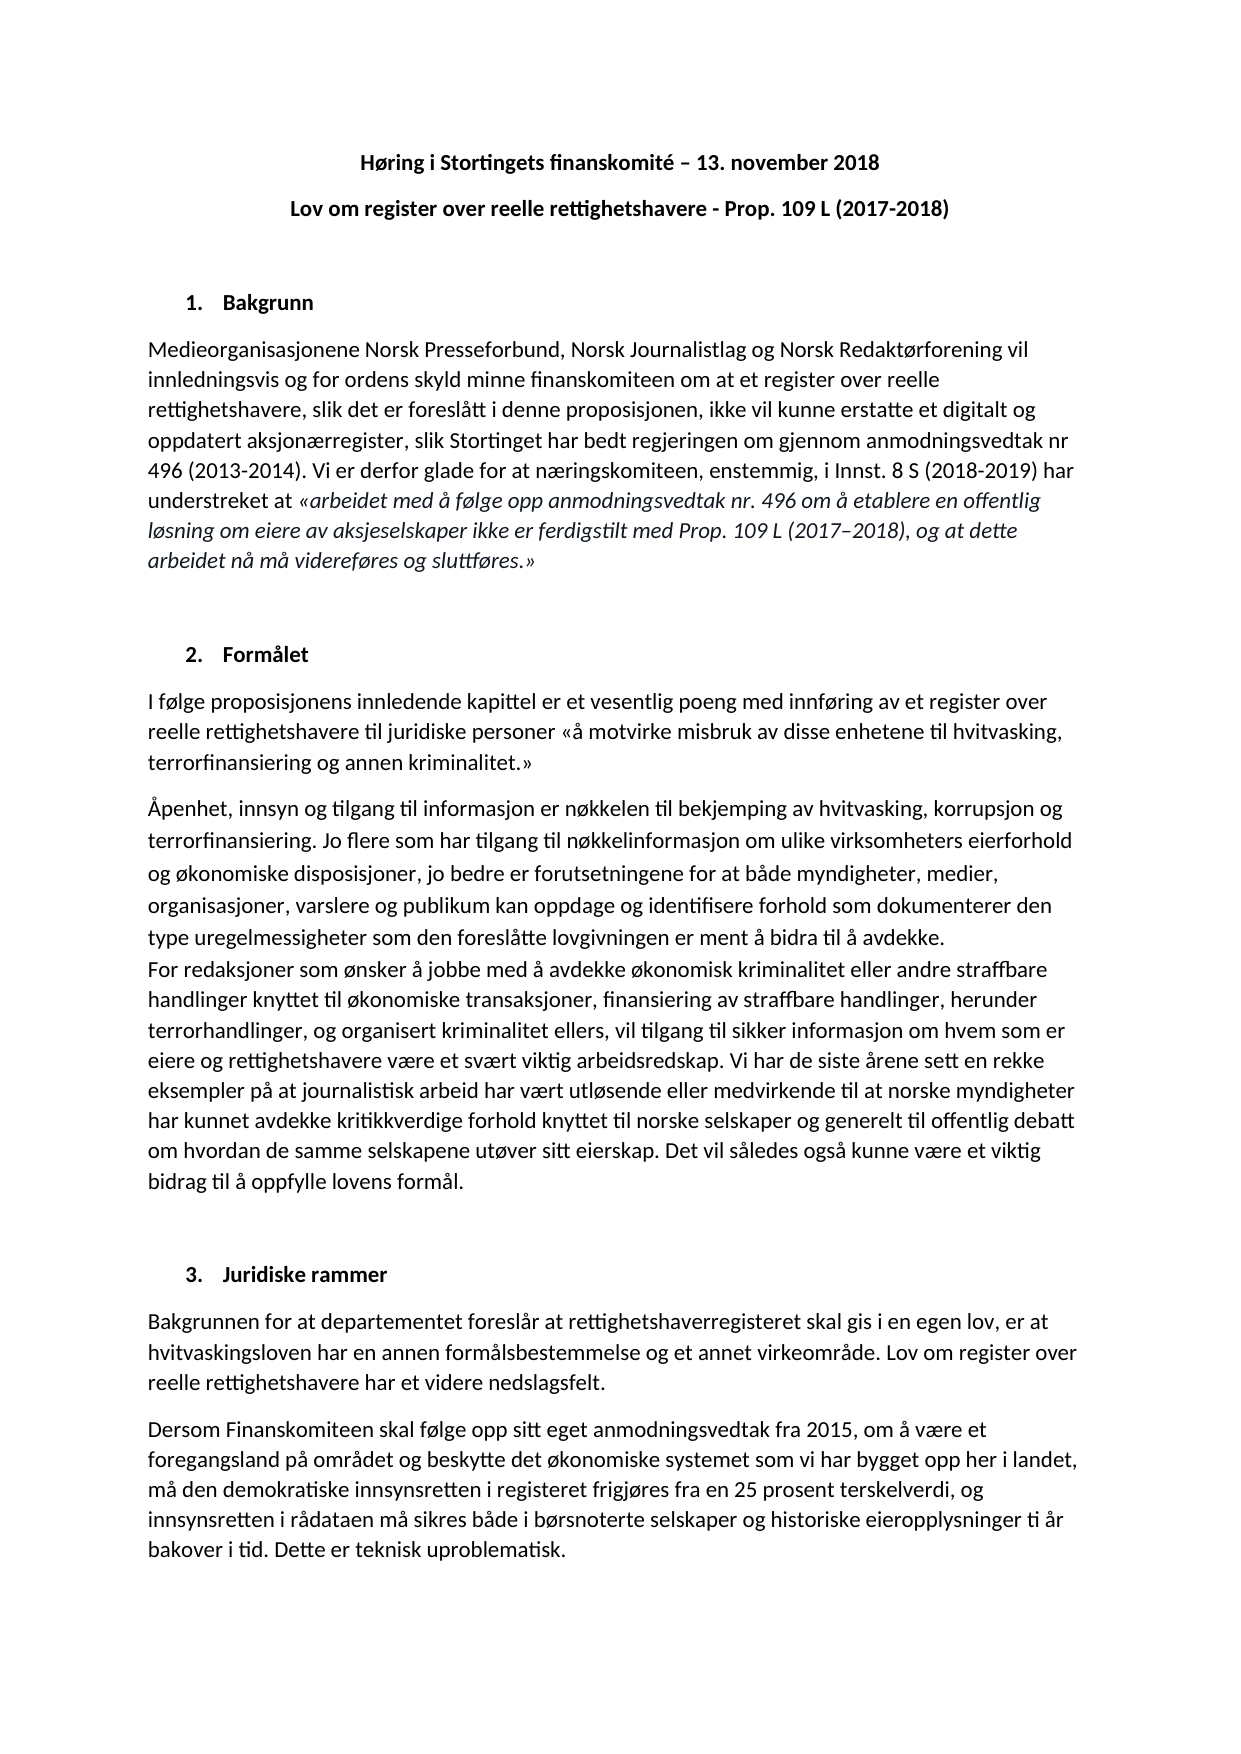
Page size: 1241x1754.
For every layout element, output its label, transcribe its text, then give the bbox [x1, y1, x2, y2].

list Bakgrunn [185, 288, 1093, 316]
text For redaksjoner som ønsker å jobbe med å avdekke økonomisk kriminalitet eller andre straffbare handlinger knyttet til økonomiske transaksjoner, finansiering av straffbare handlinger, herunder terrorhandlinger, og organisert kriminalitet ellers, vil tilgang til sikker informasjon om hvem som er eiere og rettighetshavere være et svært viktig arbeidsredskap. Vi har de siste årene sett en rekke eksempler på at journalistisk arbeid har vært utløsende eller medvirkende til at norske myndigheter har kunnet avdekke kritikkverdige forhold knyttet til norske selskaper og generelt til offentlig debatt om hvordan de samme selskapene utøver sitt eierskap. Det vil således også kunne være et viktig bidrag til å oppfylle lovens formål. [148, 955, 1093, 1195]
text Lov om register over reelle rettighetshavere - Prop. 109 L (2017-2018) [148, 194, 1093, 222]
text I følge proposisjonens innledende kapittel er et vesentlig poeng med innføring av et register over reelle rettighetshavere til juridiske personer «å motvirke misbruk av disse enhetene til hvitvasking, terrorfinansiering og annen kriminalitet.» [148, 687, 1093, 776]
list Juridiske rammer [185, 1261, 1093, 1289]
text Medieorganisasjonene Norsk Presseforbund, Norsk Journalistlag og Norsk Redaktørforening vil innledningsvis og for ordens skyld minne finanskomiteen om at et register over reelle rettighetshavere, slik det er foreslått i denne proposisjonen, ikke vil kunne erstatte et digitalt og oppdatert aksjonærregister, slik Stortinget har bedt regjeringen om gjennom anmodningsvedtak nr 496 (2013-2014). Vi er derfor glade for at næringskomiteen, enstemmig, i Innst. 8 S (2018-2019) har understreket at «arbeidet med å følge opp anmodningsvedtak nr. 496 om å etablere en offentlig løsning om eiere av aksjeselskaper ikke er ferdigstilt med Prop. 109 L (2017–2018), og at dette arbeidet nå må videreføres og sluttføres.» [148, 335, 1093, 574]
text Høring i Stortingets finanskomité – 13. november 2018 [148, 148, 1093, 176]
text Åpenhet, innsyn og tilgang til informasjon er nøkkelen til bekjemping av hvitvasking, korrupsjon og terrorfinansiering. Jo flere som har tilgang til nøkkelinformasjon om ulike virksomheters eierforhold og økonomiske disposisjoner, jo bedre er forutsetningene for at både myndigheter, medier, organisasjoner, varslere og publikum kan oppdage og identifisere forhold som dokumenterer den type uregelmessigheter som den foreslåtte lovgivningen er ment å bidra til å avdekke. [148, 794, 1093, 951]
text Bakgrunnen for at departementet foreslår at rettighetshaverregisteret skal gis i en egen lov, er at hvitvaskingsloven har en annen formålsbestemmelse og et annet virkeområde. Lov om register over reelle rettighetshavere har et videre nedslagsfelt. [148, 1307, 1093, 1396]
text Dersom Finanskomiteen skal følge opp sitt eget anmodningsvedtak fra 2015, om å være et foregangsland på området og beskytte det økonomiske systemet som vi har bygget opp her i landet, må den demokratiske innsynsretten i registeret frigjøres fra en 25 prosent terskelverdi, og innsynsretten i rådataen må sikres både i børsnoterte selskaper og historiske eieropplysninger ti år bakover i tid. Dette er teknisk uproblematisk. [148, 1415, 1093, 1564]
list Formålet [185, 640, 1093, 668]
